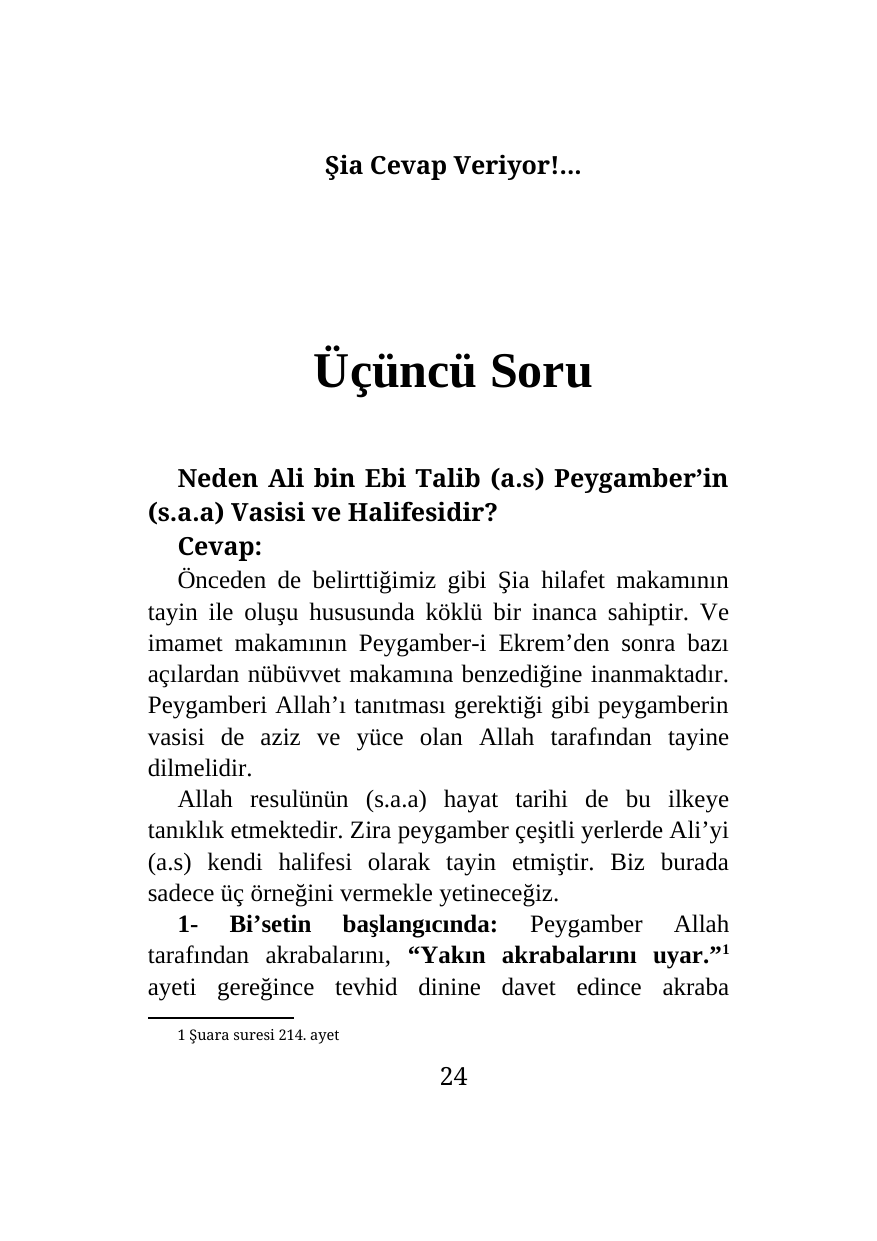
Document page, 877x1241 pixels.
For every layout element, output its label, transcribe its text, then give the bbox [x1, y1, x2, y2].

text Allah resulünün (s.a.a) hayat tarihi de bu ilkeye tanıklık etmektedir. Zira peygamber çeşitli yerlerde Ali’yi (a.s) kendi halifesi olarak tayin etmiştir. Biz burada sadece üç örneğini vermekle yetineceğiz. [148, 782, 729, 907]
text Önceden de belirttiğimiz gibi Şia hilafet makamının tayin ile oluşu hususunda köklü bir inanca sahiptir. Ve imamet makamının Peygamber-i Ekrem’den sonra bazı açılardan nübüvvet makamına benzediğine inanmaktadır. Peygamberi Allah’ı tanıtması gerektiği gibi peygamberin vasisi de aziz ve yüce olan Allah tarafından tayine dilmelidir. [148, 563, 729, 782]
subtitle Cevap: [148, 529, 729, 563]
subtitle Üçüncü Soru [148, 341, 729, 398]
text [148, 907, 729, 1001]
subtitle Neden Ali bin Ebi Talib (a.s) Peygamber’in (s.a.a) Vasisi ve Halifesidir? [148, 461, 729, 529]
